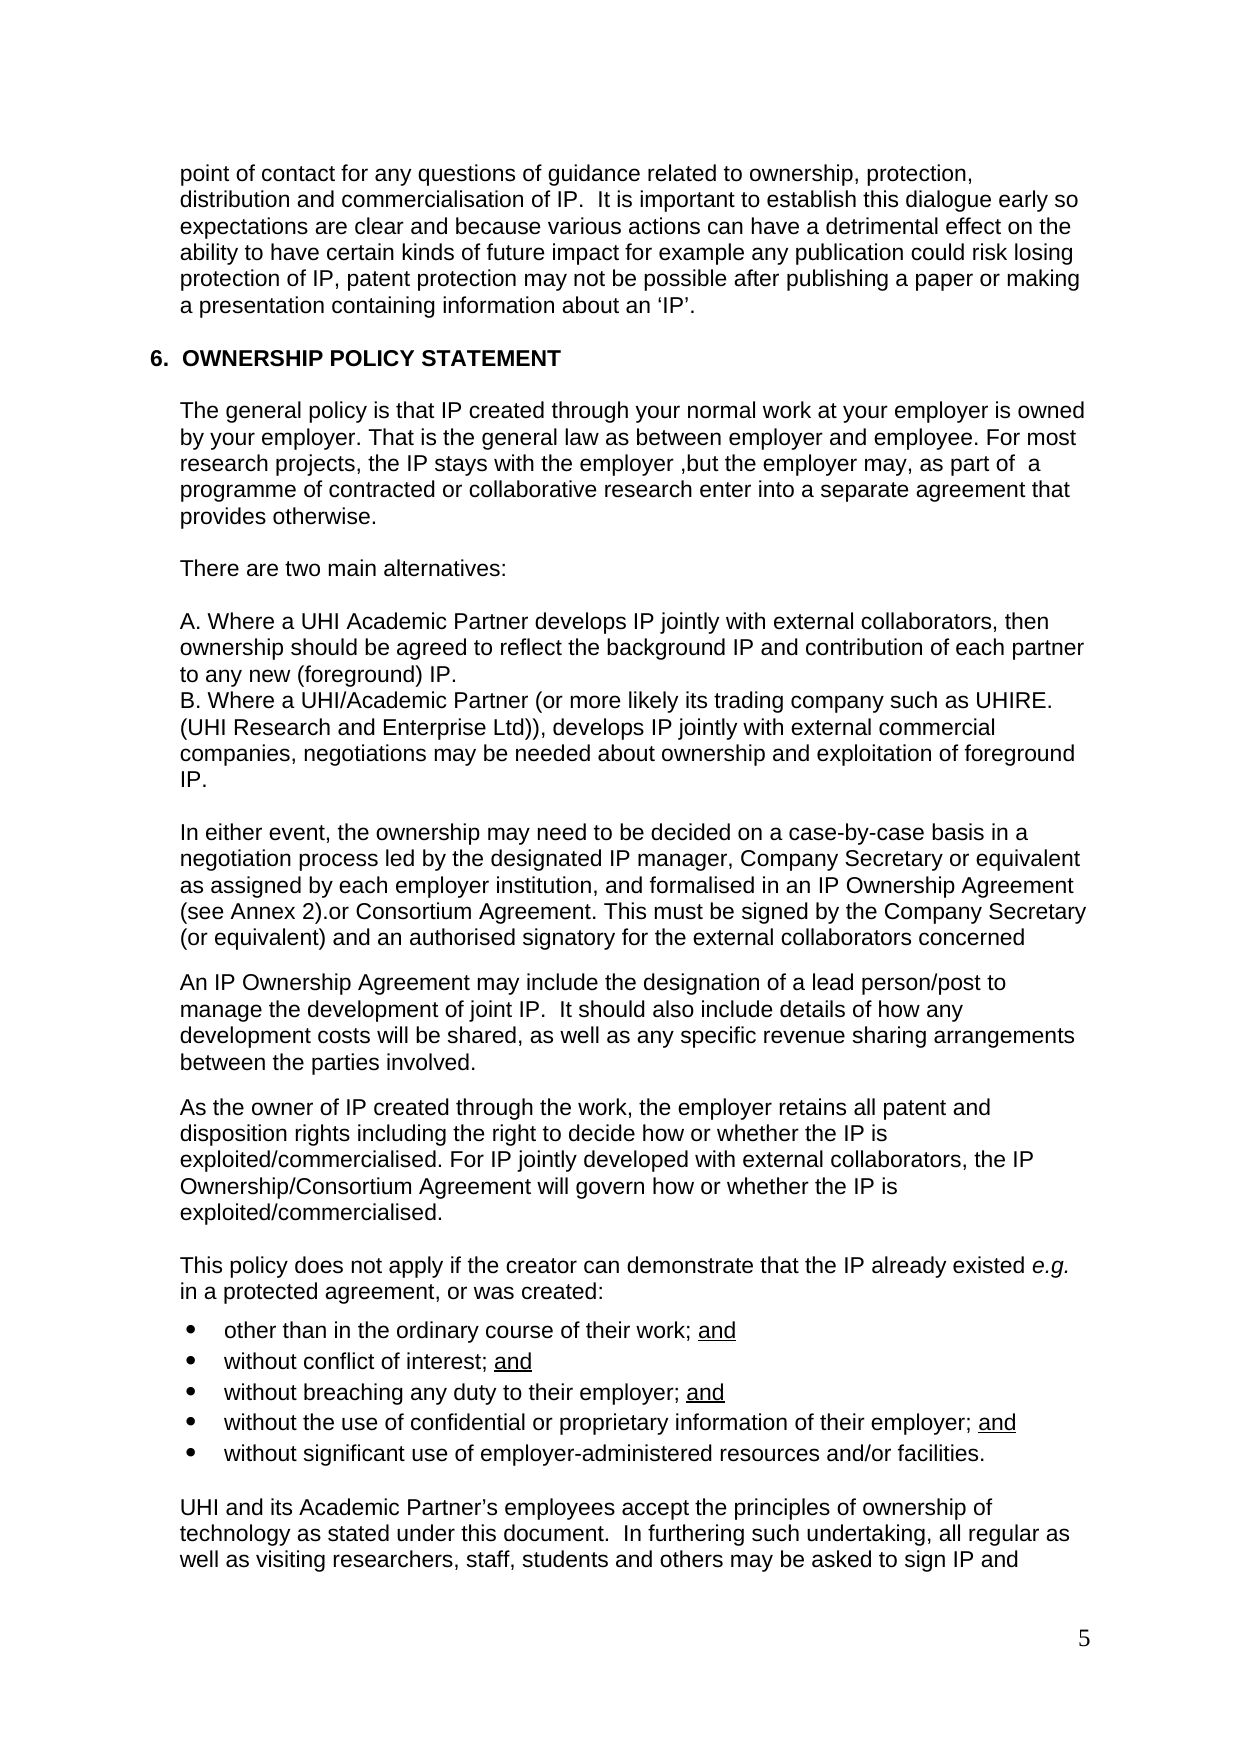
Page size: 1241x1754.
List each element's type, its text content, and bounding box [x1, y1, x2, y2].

text An IP Ownership Agreement may include the designation of a lead person/post to manage the development of joint IP. It should also include details of how any development costs will be shared, as well as any specific revenue sharing arrangements between the parties involved. [179, 969, 1090, 1075]
list without the use of confidential or proprietary information of their employer; and [186, 1409, 1090, 1436]
text The general policy is that IP created through your normal work at your employer is owned by your employer. That is the general law as between employer and employee. For most research projects, the IP stays with the employer ,but the employer may, as part of a programme of contracted or collaborative research enter into a separate agreement that provides otherwise. [179, 397, 1090, 529]
text B. Where a UHI/Academic Partner (or more likely its trading company such as UHIRE. [179, 687, 1090, 713]
text There are two main alternatives: [179, 555, 1090, 582]
list other than in the ordinary course of their work; and [186, 1317, 1090, 1344]
text A. Where a UHI Academic Partner develops IP jointly with external collaborators, then ownership should be agreed to reflect the background IP and contribution of each partner to any new (foreground) IP. [179, 608, 1090, 687]
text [179, 1493, 1090, 1572]
text This policy does not apply if the creator can demonstrate that the IP already existed e.g. in a protected agreement, or was created: [179, 1252, 1090, 1304]
list without conflict of interest; and [186, 1348, 1090, 1374]
list without significant use of employer-administered resources and/or facilities. [186, 1440, 1090, 1467]
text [179, 160, 1090, 318]
text In either event, the ownership may need to be decided on a case-by-case basis in a negotiation process led by the designated IP manager, Company Secretary or equivalent as assigned by each employer institution, and formalised in an IP Ownership Agreement (see Annex 2).or Consortium Agreement. This must be signed by the Company Secretary (or equivalent) and an authorised signatory for the external collaborators concerned [179, 819, 1090, 951]
text (UHI Research and Enterprise Ltd)), develops IP jointly with external commercial companies, negotiations may be needed about ownership and exploitation of foreground IP. [179, 713, 1090, 792]
text 6. OWNERSHIP POLICY STATEMENT [150, 344, 1090, 371]
list without breaching any duty to their employer; and [186, 1378, 1090, 1405]
text As the owner of IP created through the work, the employer retains all patent and disposition rights including the right to decide how or whether the IP is exploited/commercialised. For IP jointly developed with external collaborators, the IP Ownership/Consortium Agreement will govern how or whether the IP is exploited/commercialised. [179, 1093, 1090, 1225]
